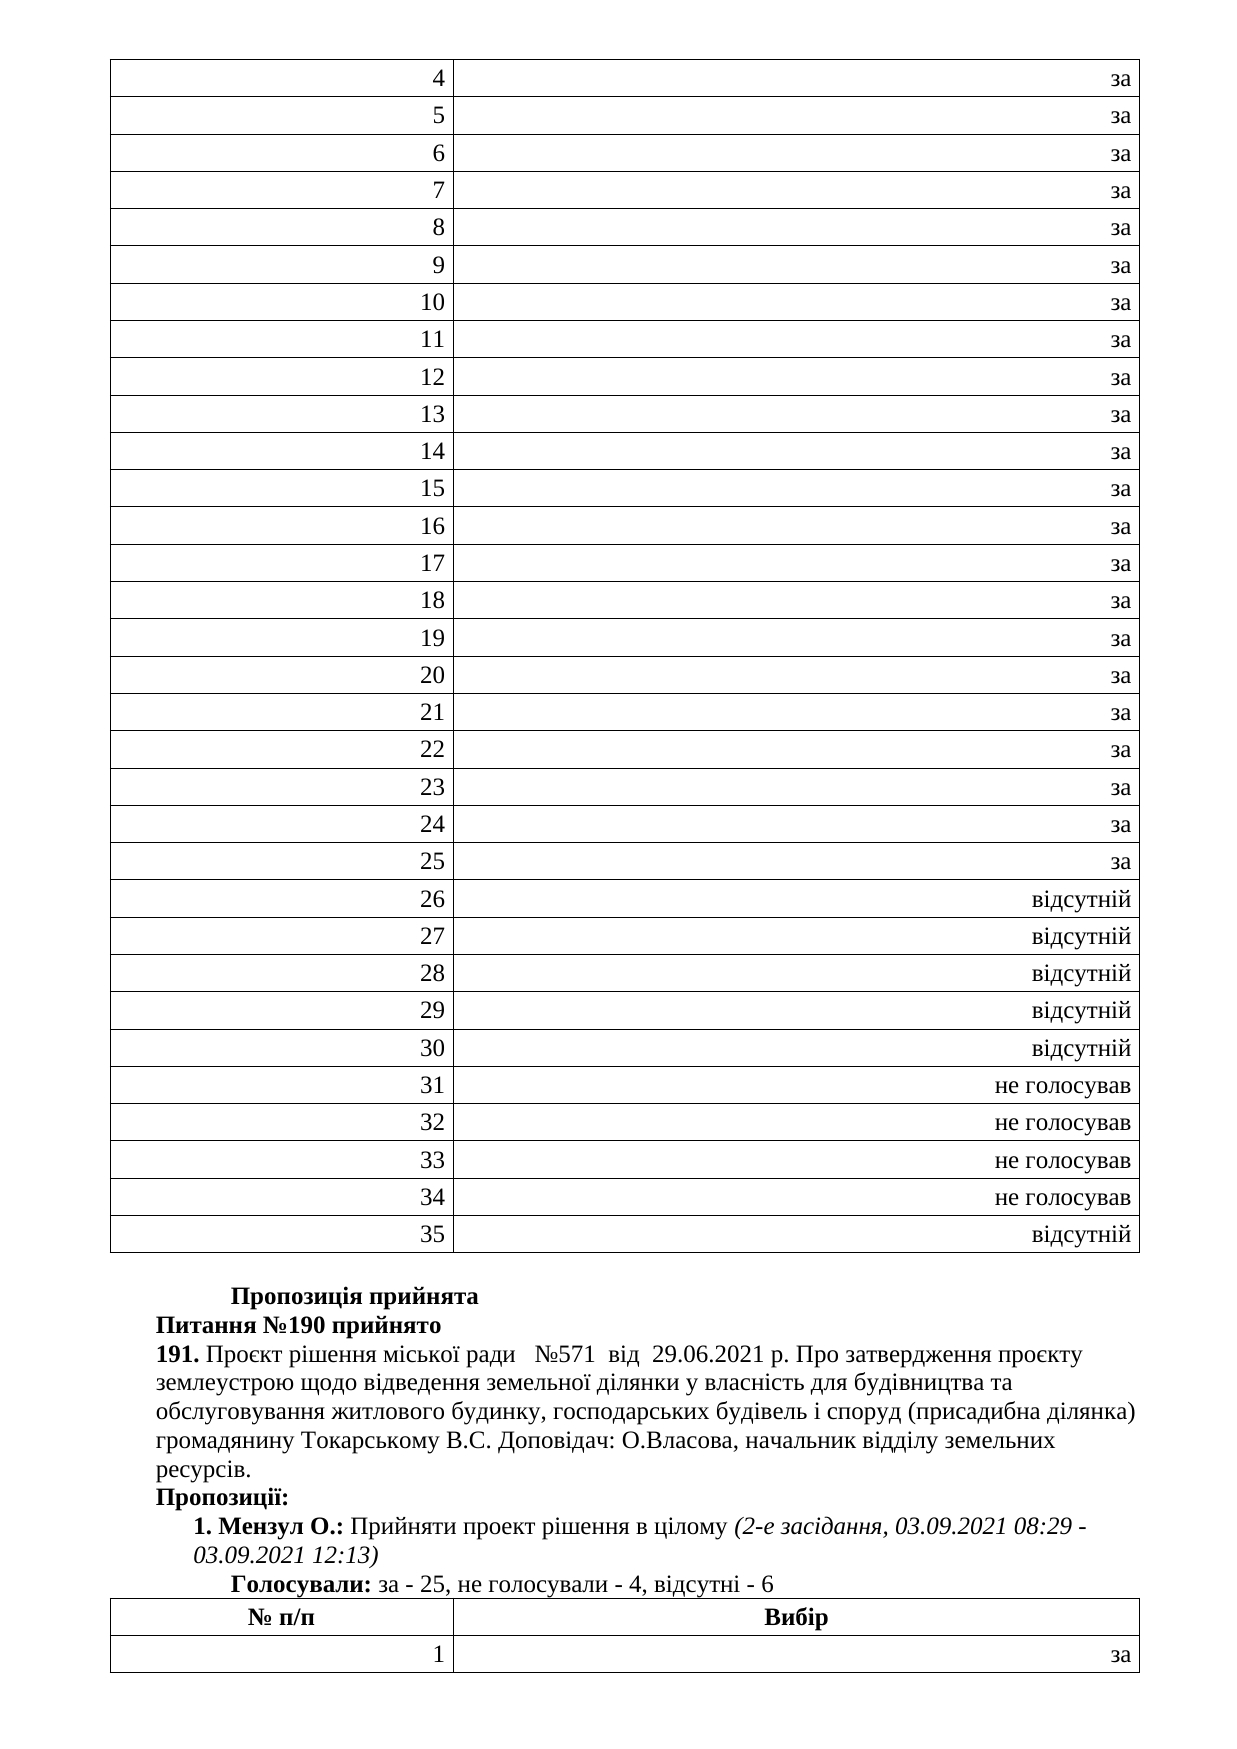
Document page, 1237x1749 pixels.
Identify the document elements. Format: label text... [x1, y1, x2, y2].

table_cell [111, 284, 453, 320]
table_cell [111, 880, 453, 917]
text 191. Проєкт рішення міської ради №571 від 29.06.2021 р. Про затвердження проєкту землеустрою щодо відведення земельної ділянки у власність для будівництва та обслуговування житлового будинку, господарських будівель і споруд (присадибна ділянка) громадянину Токарському В.С. Доповідач: О.Власова, начальник відділу земельних ресурсів. [156, 1339, 1148, 1482]
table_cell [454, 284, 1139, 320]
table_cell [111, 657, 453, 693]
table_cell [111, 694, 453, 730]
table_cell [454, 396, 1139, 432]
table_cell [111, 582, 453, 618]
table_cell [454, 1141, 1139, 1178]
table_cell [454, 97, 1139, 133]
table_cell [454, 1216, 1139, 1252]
text Пропозиція прийнята [231, 1252, 1148, 1310]
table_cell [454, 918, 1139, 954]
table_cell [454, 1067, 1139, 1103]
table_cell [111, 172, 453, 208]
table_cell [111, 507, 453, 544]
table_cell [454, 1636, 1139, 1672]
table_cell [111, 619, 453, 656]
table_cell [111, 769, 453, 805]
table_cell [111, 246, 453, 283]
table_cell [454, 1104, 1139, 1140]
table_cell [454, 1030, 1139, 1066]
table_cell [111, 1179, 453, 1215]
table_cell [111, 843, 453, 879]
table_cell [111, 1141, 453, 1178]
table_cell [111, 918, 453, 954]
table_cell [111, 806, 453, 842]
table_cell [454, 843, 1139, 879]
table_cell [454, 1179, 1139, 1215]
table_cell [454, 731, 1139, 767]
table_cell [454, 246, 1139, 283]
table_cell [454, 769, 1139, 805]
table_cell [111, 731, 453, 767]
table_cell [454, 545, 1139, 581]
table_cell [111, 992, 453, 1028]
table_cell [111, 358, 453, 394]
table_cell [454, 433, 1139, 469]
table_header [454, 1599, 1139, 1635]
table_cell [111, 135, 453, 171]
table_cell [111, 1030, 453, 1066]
text Голосували: за - 25, не голосували - 4, відсутні - 6 [231, 1569, 1148, 1597]
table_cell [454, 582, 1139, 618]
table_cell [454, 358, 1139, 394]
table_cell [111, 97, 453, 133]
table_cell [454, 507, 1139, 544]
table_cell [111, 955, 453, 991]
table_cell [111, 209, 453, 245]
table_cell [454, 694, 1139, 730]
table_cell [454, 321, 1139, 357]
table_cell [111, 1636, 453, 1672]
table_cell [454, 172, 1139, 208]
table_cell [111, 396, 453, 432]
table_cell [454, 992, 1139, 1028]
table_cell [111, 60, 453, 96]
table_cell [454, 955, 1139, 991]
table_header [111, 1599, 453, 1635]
text Питання №190 прийнято [156, 1310, 1148, 1339]
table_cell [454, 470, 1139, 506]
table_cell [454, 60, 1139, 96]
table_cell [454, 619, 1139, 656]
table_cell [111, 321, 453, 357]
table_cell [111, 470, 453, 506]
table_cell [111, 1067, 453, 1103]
text 1. Мензул О.: Прийняти проект рішення в цілому (2-е засідання, 03.09.2021 08:29 - 03.09.2021 12:13) [193, 1511, 1148, 1569]
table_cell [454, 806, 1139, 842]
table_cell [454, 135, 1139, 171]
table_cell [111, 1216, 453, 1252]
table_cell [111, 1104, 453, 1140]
text Пропозиції: [156, 1482, 1148, 1511]
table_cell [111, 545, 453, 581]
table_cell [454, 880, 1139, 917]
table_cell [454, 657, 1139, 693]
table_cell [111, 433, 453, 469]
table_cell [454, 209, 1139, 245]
